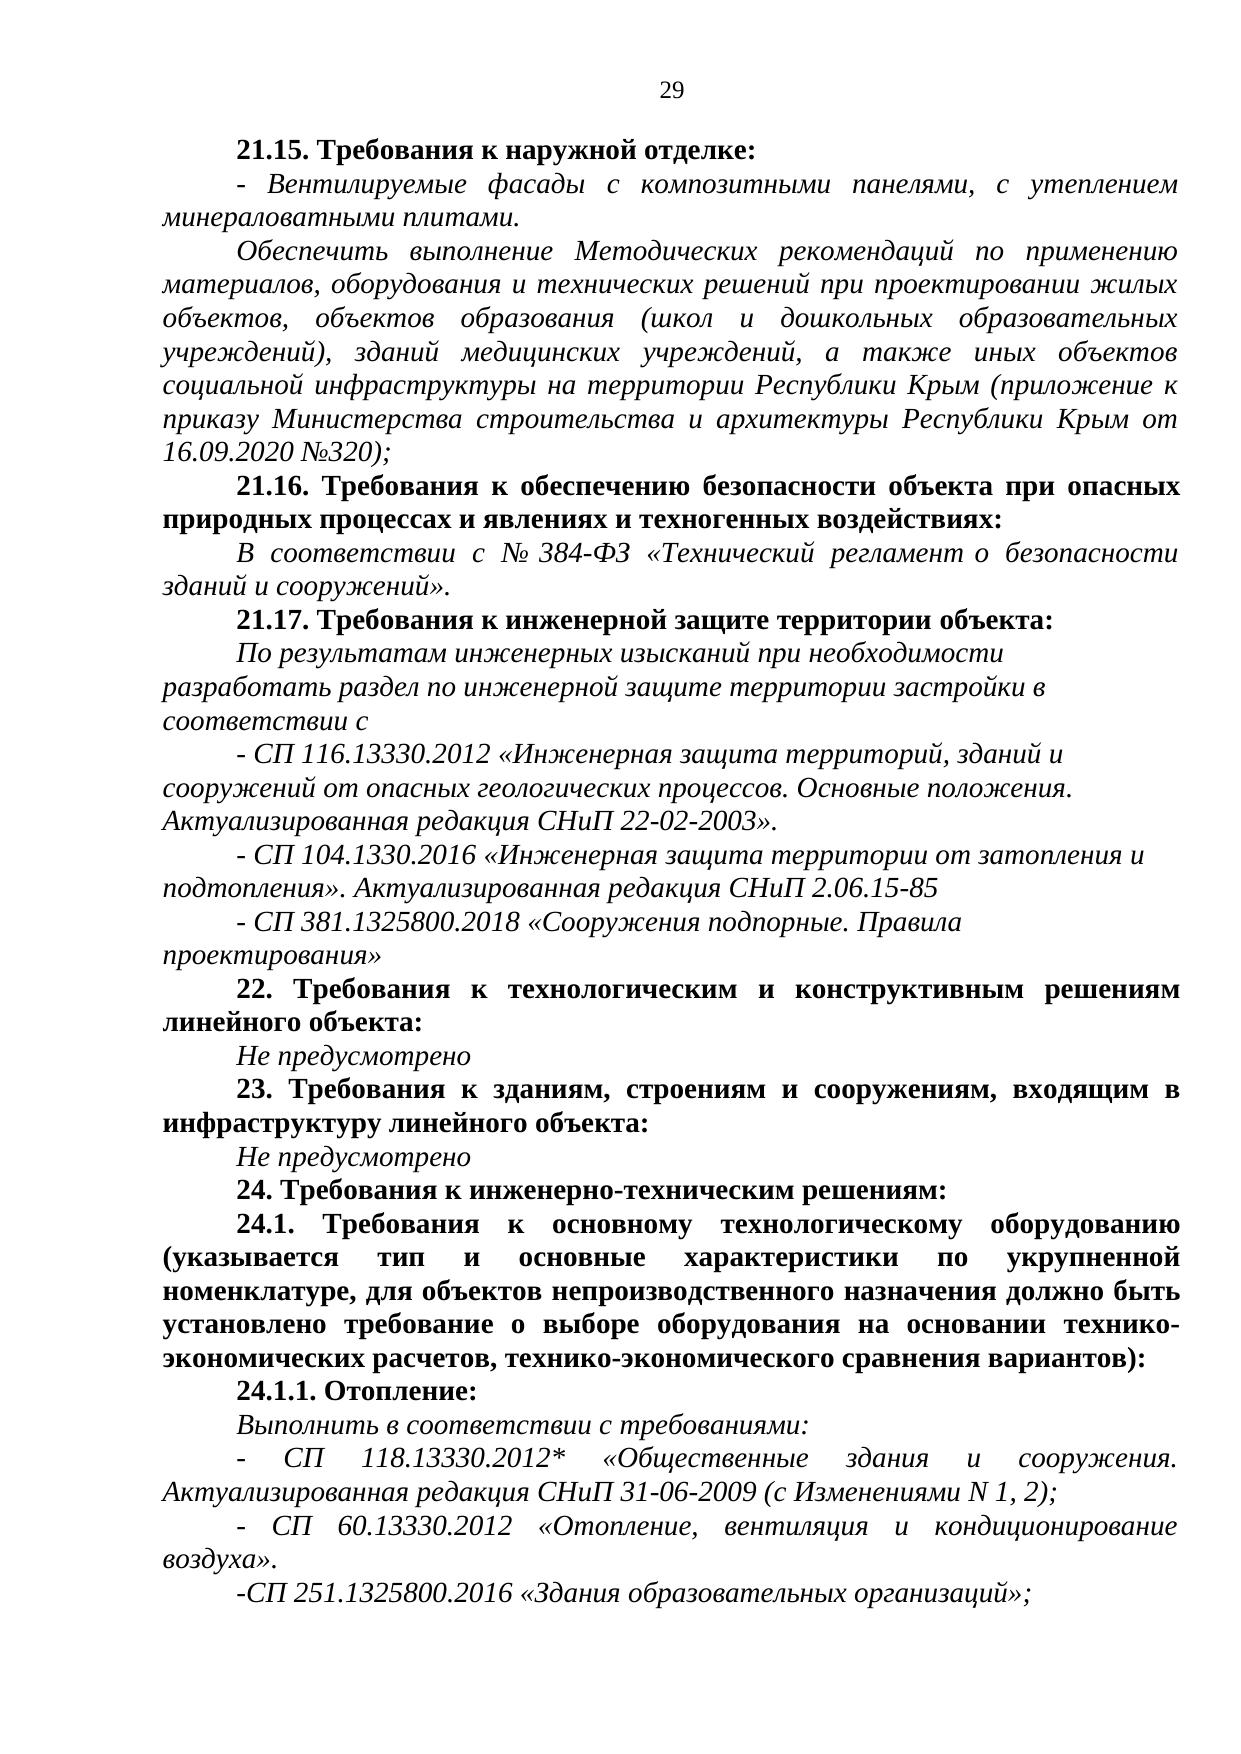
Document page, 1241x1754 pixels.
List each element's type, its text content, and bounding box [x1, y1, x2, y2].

text Не предусмотрено [162, 1038, 1181, 1072]
text - СП 118.13330.2012* «Общественные здания и сооружения. Актуализированная редакция СНиП 31-06-2009 (с Изменениями N 1, 2); [162, 1441, 1181, 1508]
text 24.1.1. Отопление: [162, 1373, 1181, 1407]
text - СП 381.1325800.2018 «Сооружения подпорные. Правила проектирования» [162, 904, 1181, 971]
text - СП 116.13330.2012 «Инженерная защита территорий, зданий и сооружений от опасных геологических процессов. Основные положения. Актуализированная редакция СНиП 22-02-2003». [162, 736, 1181, 837]
text - Вентилируемые фасады с композитными панелями, с утеплением минераловатными плитами. [162, 166, 1181, 233]
text - СП 104.1330.2016 «Инженерная защита территории от затопления и подтопления». Актуализированная редакция СНиП 2.06.15-85 [162, 837, 1181, 904]
text -СП 251.1325800.2016 «Здания образовательных организаций»; [162, 1575, 1181, 1608]
text 24.1. Требования к основному технологическому оборудованию (указывается тип и основные характеристики по укрупненной номенклатуре, для объектов непроизводственного назначения должно быть установлено требование о выборе оборудования на основании технико-экономических расчетов, технико-экономического сравнения вариантов): [162, 1206, 1181, 1373]
text Выполнить в соответствии с требованиями: [162, 1407, 1181, 1441]
text - СП 60.13330.2012 «Отопление, вентиляция и кондиционирование воздуха». [162, 1508, 1181, 1575]
text По результатам инженерных изысканий при необходимости разработать раздел по инженерной защите территории застройки в соответствии с [162, 636, 1181, 736]
text Обеспечить выполнение Методических рекомендаций по применению материалов, оборудования и технических решений при проектировании жилых объектов, объектов образования (школ и дошкольных образовательных учреждений), зданий медицинских учреждений, а также иных объектов социальной инфраструктуры на территории Республики Крым (приложение к приказу Министерства строительства и архитектуры Республики Крым от 16.09.2020 №320); [162, 233, 1181, 468]
text 21.15. Требования к наружной отделке: [162, 132, 1181, 166]
text 23. Требования к зданиям, строениям и сооружениям, входящим в инфраструктуру линейного объекта: [162, 1072, 1181, 1139]
text В соответствии с № 384-ФЗ «Технический регламент о безопасности зданий и сооружений». [162, 535, 1181, 602]
text Не предусмотрено [162, 1139, 1181, 1172]
text 21.17. Требования к инженерной защите территории объекта: [162, 602, 1181, 636]
text 24. Требования к инженерно-техническим решениям: [162, 1172, 1181, 1206]
text 21.16. Требования к обеспечению безопасности объекта при опасных природных процессах и явлениях и техногенных воздействиях: [162, 468, 1181, 535]
text 22. Требования к технологическим и конструктивным решениям линейного объекта: [162, 971, 1181, 1038]
